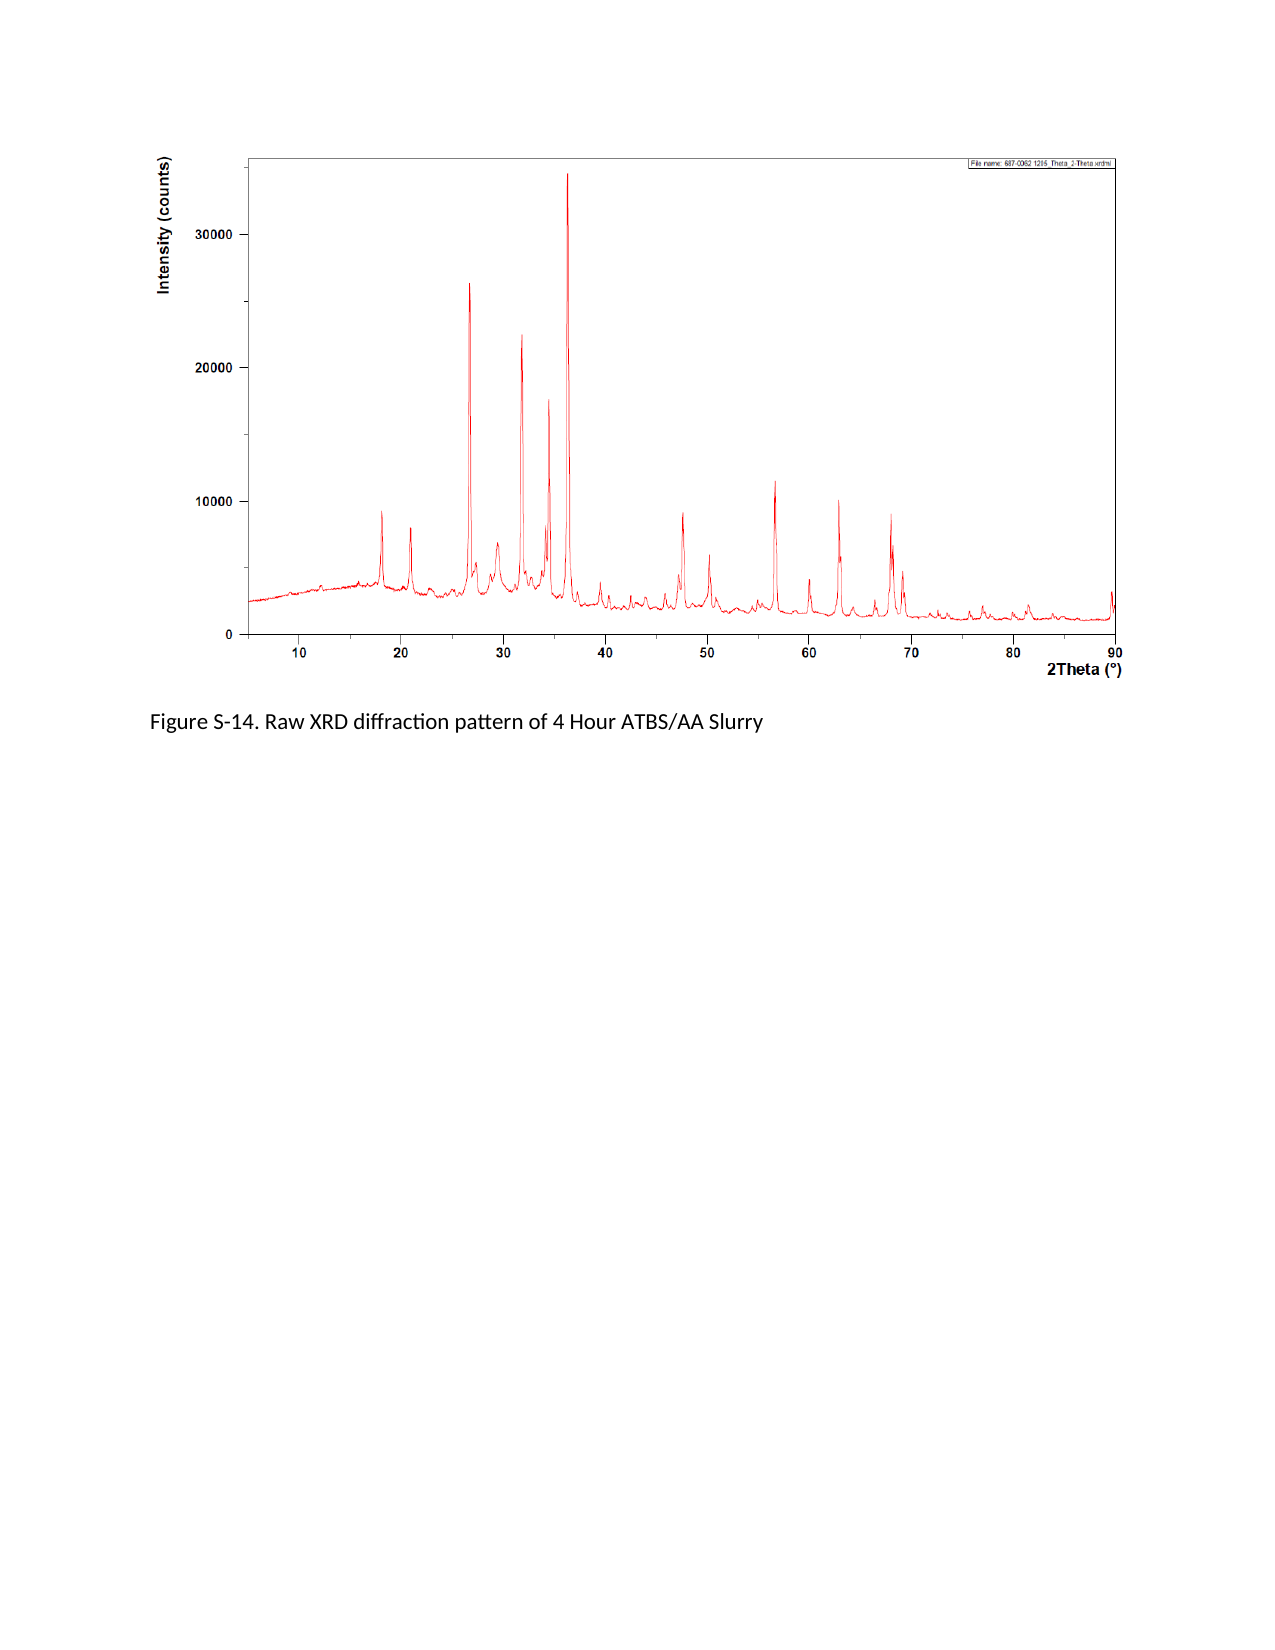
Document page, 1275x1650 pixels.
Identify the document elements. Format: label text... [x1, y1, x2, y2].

picture [150, 150, 1125, 682]
text Figure S-14. Raw XRD diffraction pattern of 4 Hour ATBS/AA Slurry [150, 707, 1125, 735]
